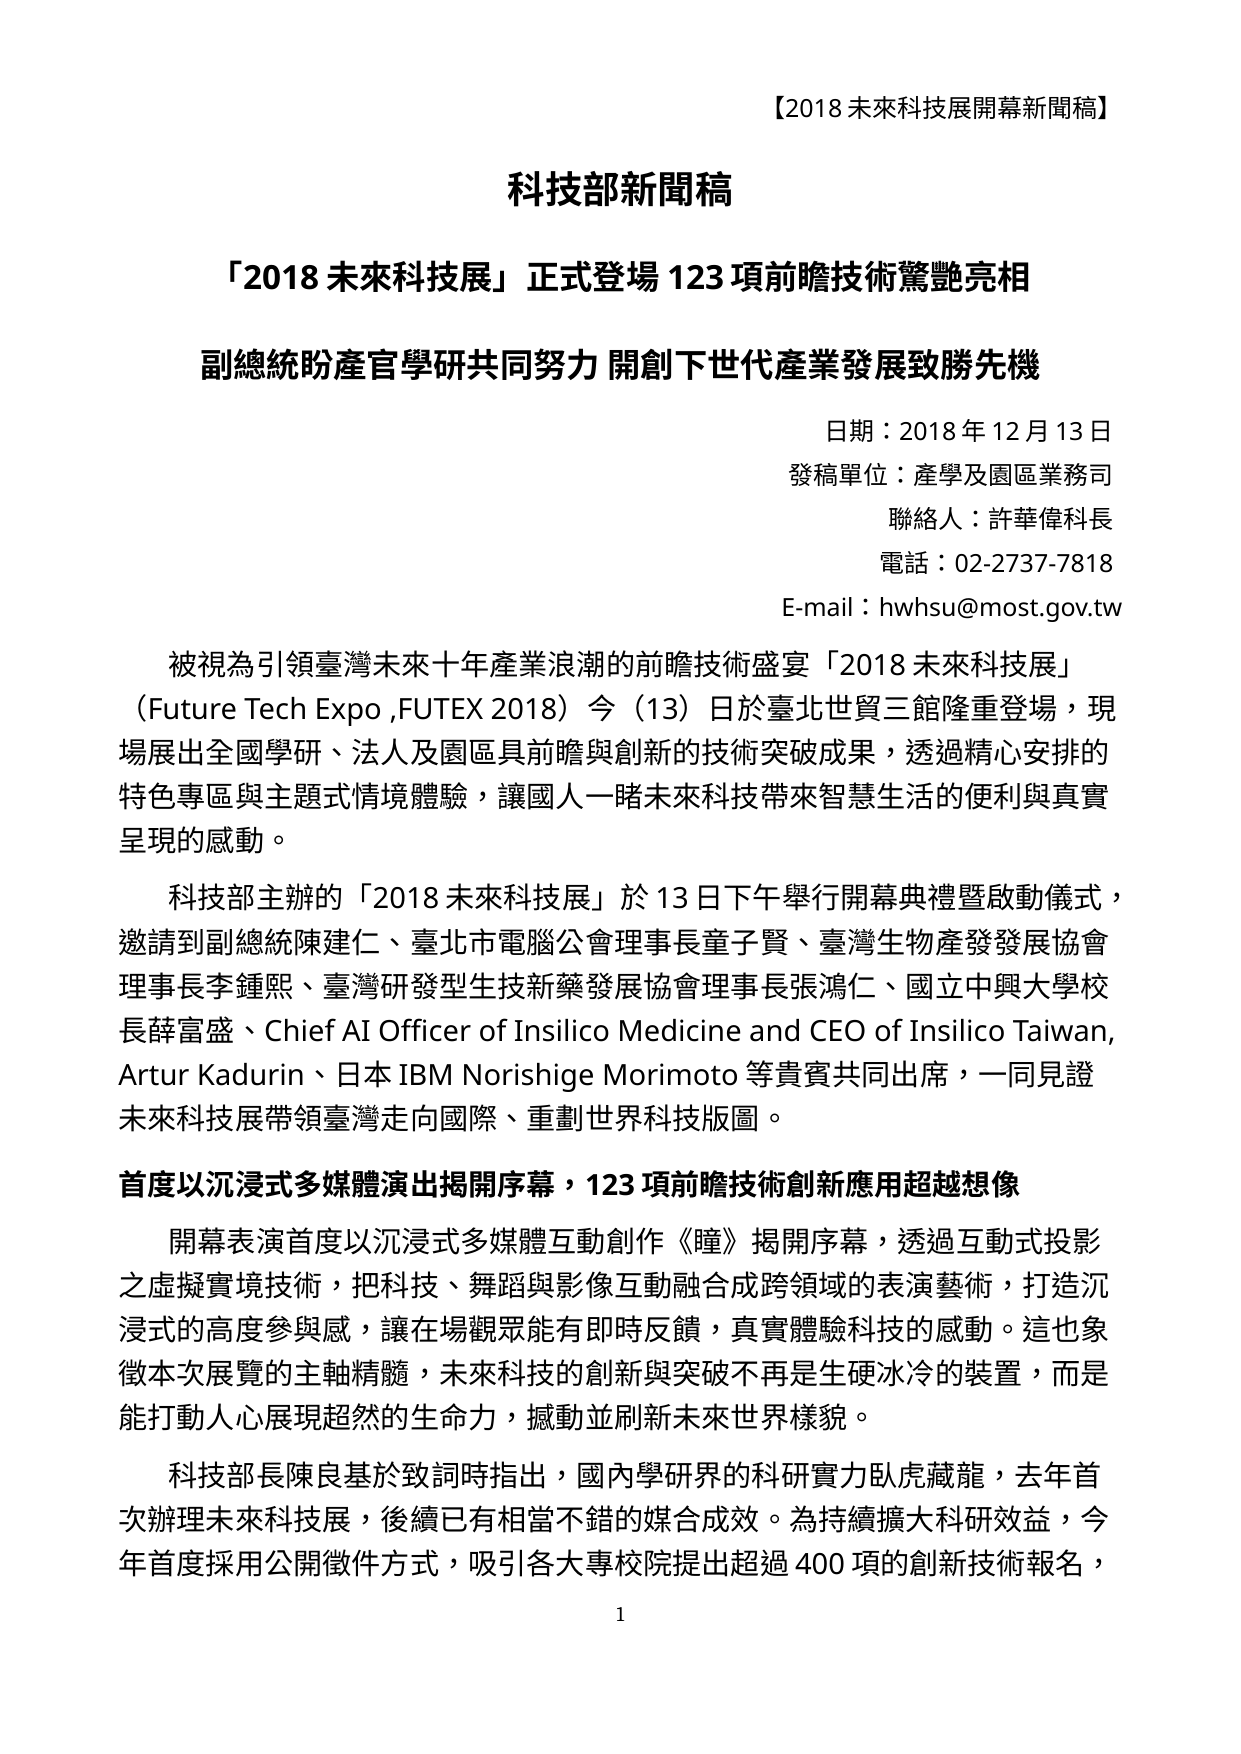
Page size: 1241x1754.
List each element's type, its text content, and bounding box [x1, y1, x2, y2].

text 被視為引領臺灣未來十年產業浪潮的前瞻技術盛宴「2018未來科技展」（Future Tech Expo ,FUTEX 2018）今（13）日於臺北世貿三館隆重登場，現場展出全國學研、法人及園區具前瞻與創新的技術突破成果，透過精心安排的特色專區與主題式情境體驗，讓國人一睹未來科技帶來智慧生活的便利與真實呈現的感動。 [118, 641, 1122, 861]
text 科技部新聞稿 [118, 143, 1122, 231]
text 聯絡人：許華偉科長 [118, 496, 1113, 539]
text 科技部主辦的「2018未來科技展」於13日下午舉行開幕典禮暨啟動儀式，邀請到副總統陳建仁、臺北市電腦公會理事長童子賢、臺灣生物產發發展協會理事長李鍾熙、臺灣研發型生技新藥發展協會理事長張鴻仁、國立中興大學校長薛富盛、Chief AI Officer of Insilico Medicine and CEO of Insilico Taiwan, Artur Kadurin、日本IBM Norishige Morimoto等貴賓共同出席，一同見證未來科技展帶領臺灣走向國際、重劃世界科技版圖。 [118, 874, 1122, 1139]
text 電話：02-2737-7818 [118, 539, 1113, 584]
text 發稿單位：產學及園區業務司 [118, 451, 1113, 496]
text E-mail：hwhsu@most.gov.tw [118, 584, 1122, 628]
text 首度以沉浸式多媒體演出揭開序幕，123項前瞻技術創新應用超越想像 [118, 1161, 1122, 1205]
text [118, 1451, 1122, 1583]
text 開幕表演首度以沉浸式多媒體互動創作《瞳》揭開序幕，透過互動式投影之虛擬實境技術，把科技、舞蹈與影像互動融合成跨領域的表演藝術，打造沉浸式的高度參與感，讓在場觀眾能有即時反饋，真實體驗科技的感動。這也象徵本次展覽的主軸精髓，未來科技的創新與突破不再是生硬冰冷的裝置，而是能打動人心展現超然的生命力，撼動並刷新未來世界樣貌。 [118, 1218, 1122, 1438]
text 副總統盼產官學研共同努力 開創下世代產業發展致勝先機 [118, 319, 1122, 407]
text 日期：2018年12月13日 [118, 407, 1113, 451]
text 「2018未來科技展」正式登場 123項前瞻技術驚艷亮相 [118, 231, 1122, 319]
